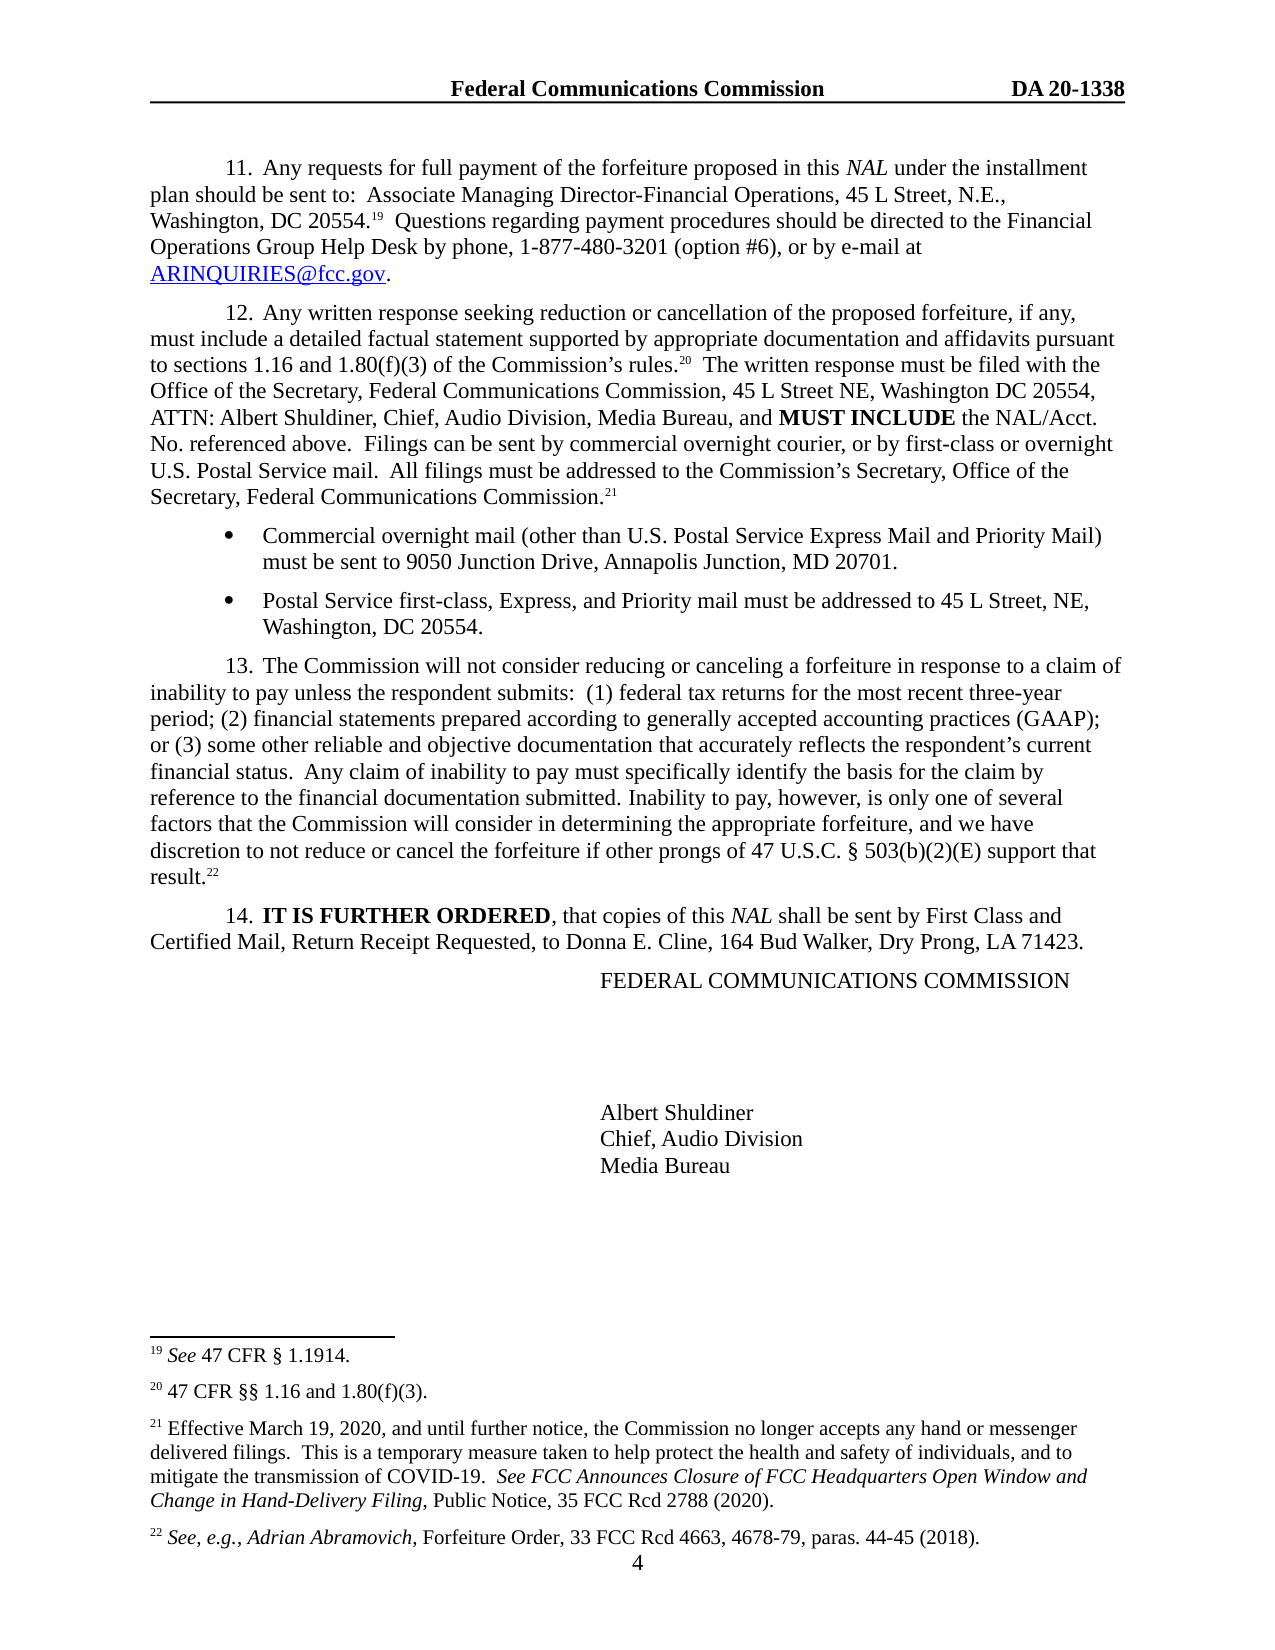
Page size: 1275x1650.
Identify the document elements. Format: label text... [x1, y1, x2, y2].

text Albert Shuldiner [150, 1099, 1125, 1125]
text FEDERAL COMMUNICATIONS COMMISSION [150, 967, 1125, 993]
text Media Bureau [150, 1152, 1125, 1178]
text Any requests for full payment of the forfeiture proposed in this NAL under the installment plan should be sent to: Associate Managing Director-Financial Operations, 45 L Street, N.E., Washington, DC 20554. Questions regarding payment procedures should be directed to the Financial Operations Group Help Desk by phone, 1-877-480-3201 (option #6), or by e-mail at ARINQUIRIES@fcc.gov. [150, 154, 1125, 286]
text IT IS FURTHER ORDERED, that copies of this NAL shall be sent by First Class and Certified Mail, Return Receipt Requested, to Donna E. Cline, 164 Bud Walker, Dry Prong, LA 71423. [150, 902, 1125, 955]
text The Commission will not consider reducing or canceling a forfeiture in response to a claim of inability to pay unless the respondent submits: (1) federal tax returns for the most recent three-year period; (2) financial statements prepared according to generally accepted accounting practices (GAAP); or (3) some other reliable and objective documentation that accurately reflects the respondent’s current financial status. Any claim of inability to pay must specifically identify the basis for the claim by reference to the financial documentation submitted. Inability to pay, however, is only one of several factors that the Commission will consider in determining the appropriate forfeiture, and we have discretion to not reduce or cancel the forfeiture if other prongs of 47 U.S.C. § 503(b)(2)(E) support that result. [150, 652, 1125, 889]
list Postal Service first-class, Express, and Priority mail must be addressed to 45 L Street, NE, Washington, DC 20554. [225, 587, 1125, 640]
text Any written response seeking reduction or cancellation of the proposed forfeiture, if any, must include a detailed factual statement supported by appropriate documentation and affidavits pursuant to sections 1.16 and 1.80(f)(3) of the Commission’s rules. The written response must be filed with the Office of the Secretary, Federal Communications Commission, 45 L Street NE, Washington DC 20554, ATTN: Albert Shuldiner, Chief, Audio Division, Media Bureau, and MUST INCLUDE the NAL/Acct. No. referenced above. Filings can be sent by commercial overnight courier, or by first-class or overnight U.S. Postal Service mail. All filings must be addressed to the Commission’s Secretary, Office of the Secretary, Federal Communications Commission. [150, 298, 1125, 509]
list Commercial overnight mail (other than U.S. Postal Service Express Mail and Priority Mail) must be sent to 9050 Junction Drive, Annapolis Junction, MD 20701. [225, 522, 1125, 574]
text Chief, Audio Division [150, 1125, 1125, 1152]
